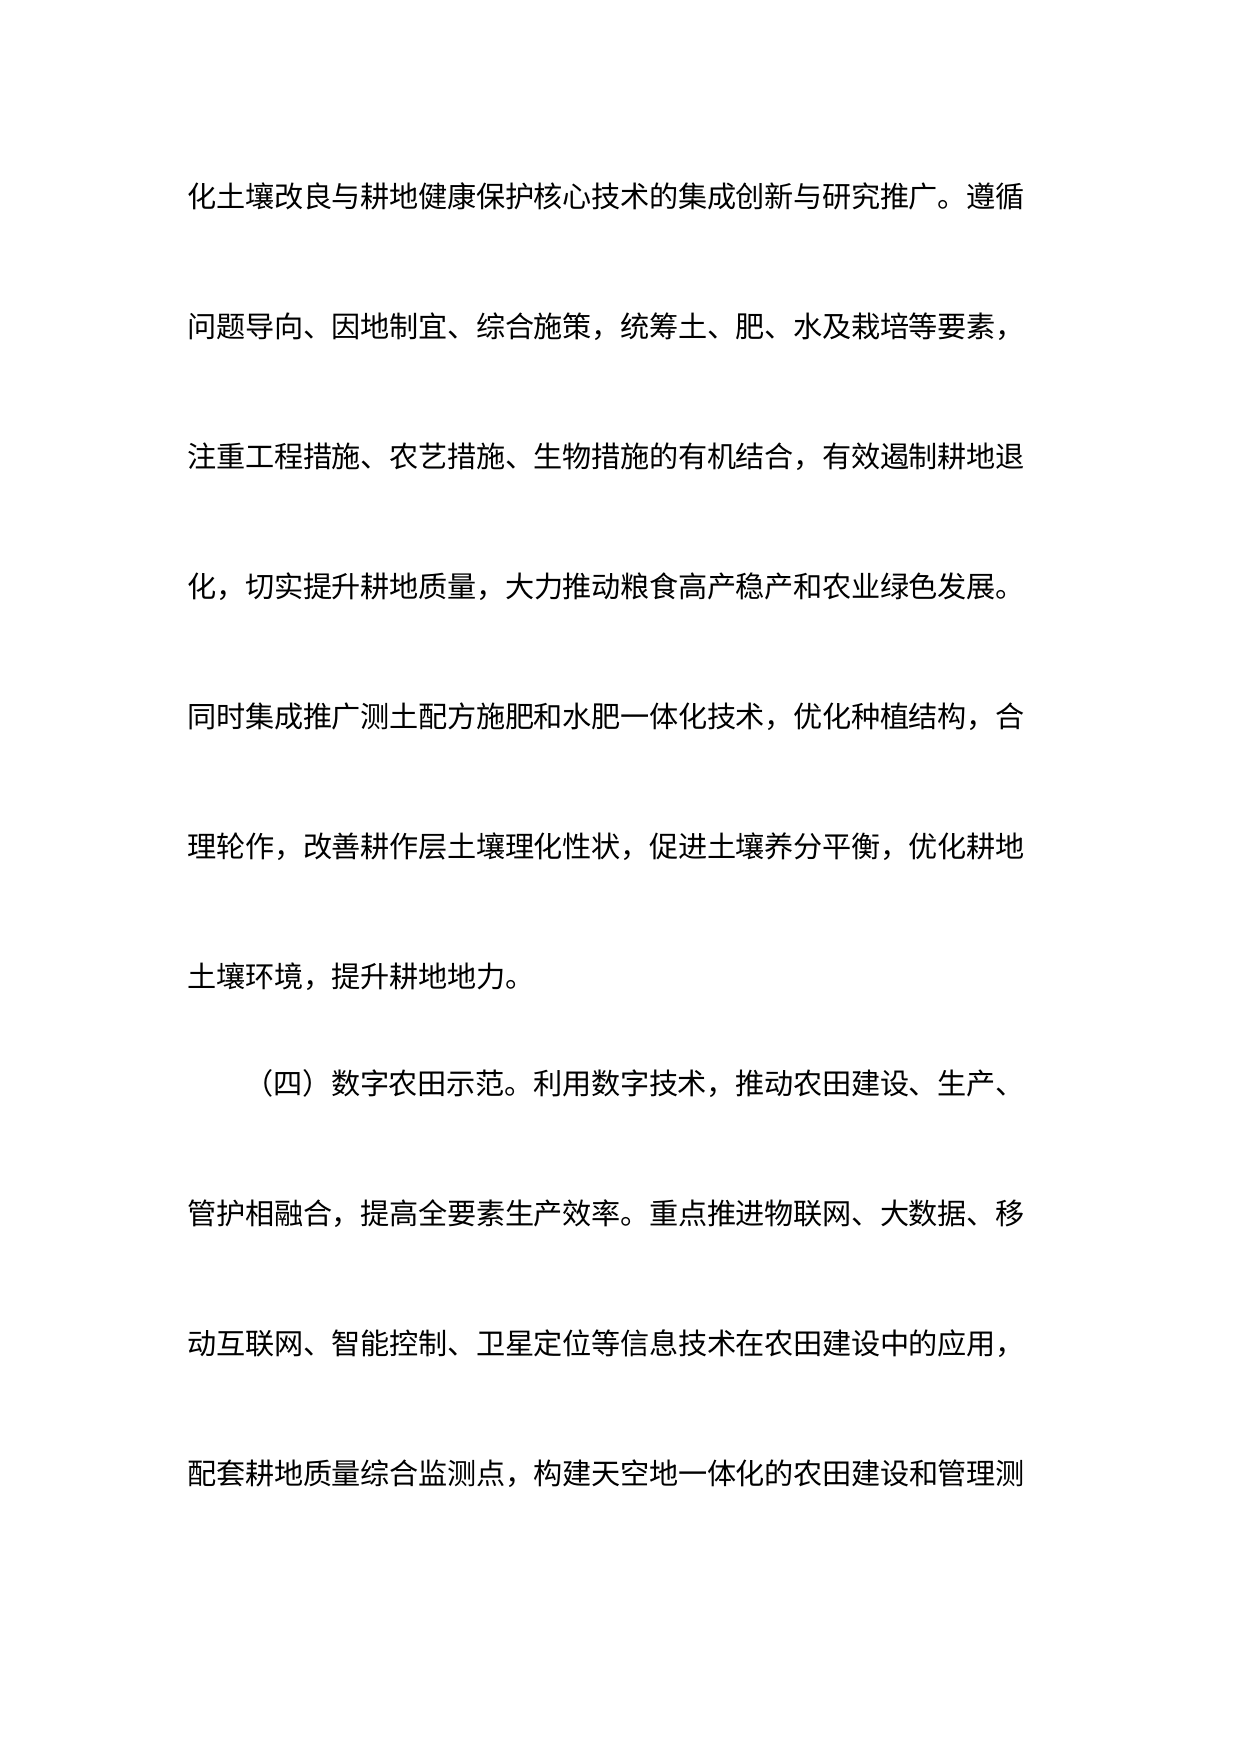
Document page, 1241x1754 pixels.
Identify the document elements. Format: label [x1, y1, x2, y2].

text [187, 1049, 1053, 1504]
text [187, 162, 1053, 1007]
